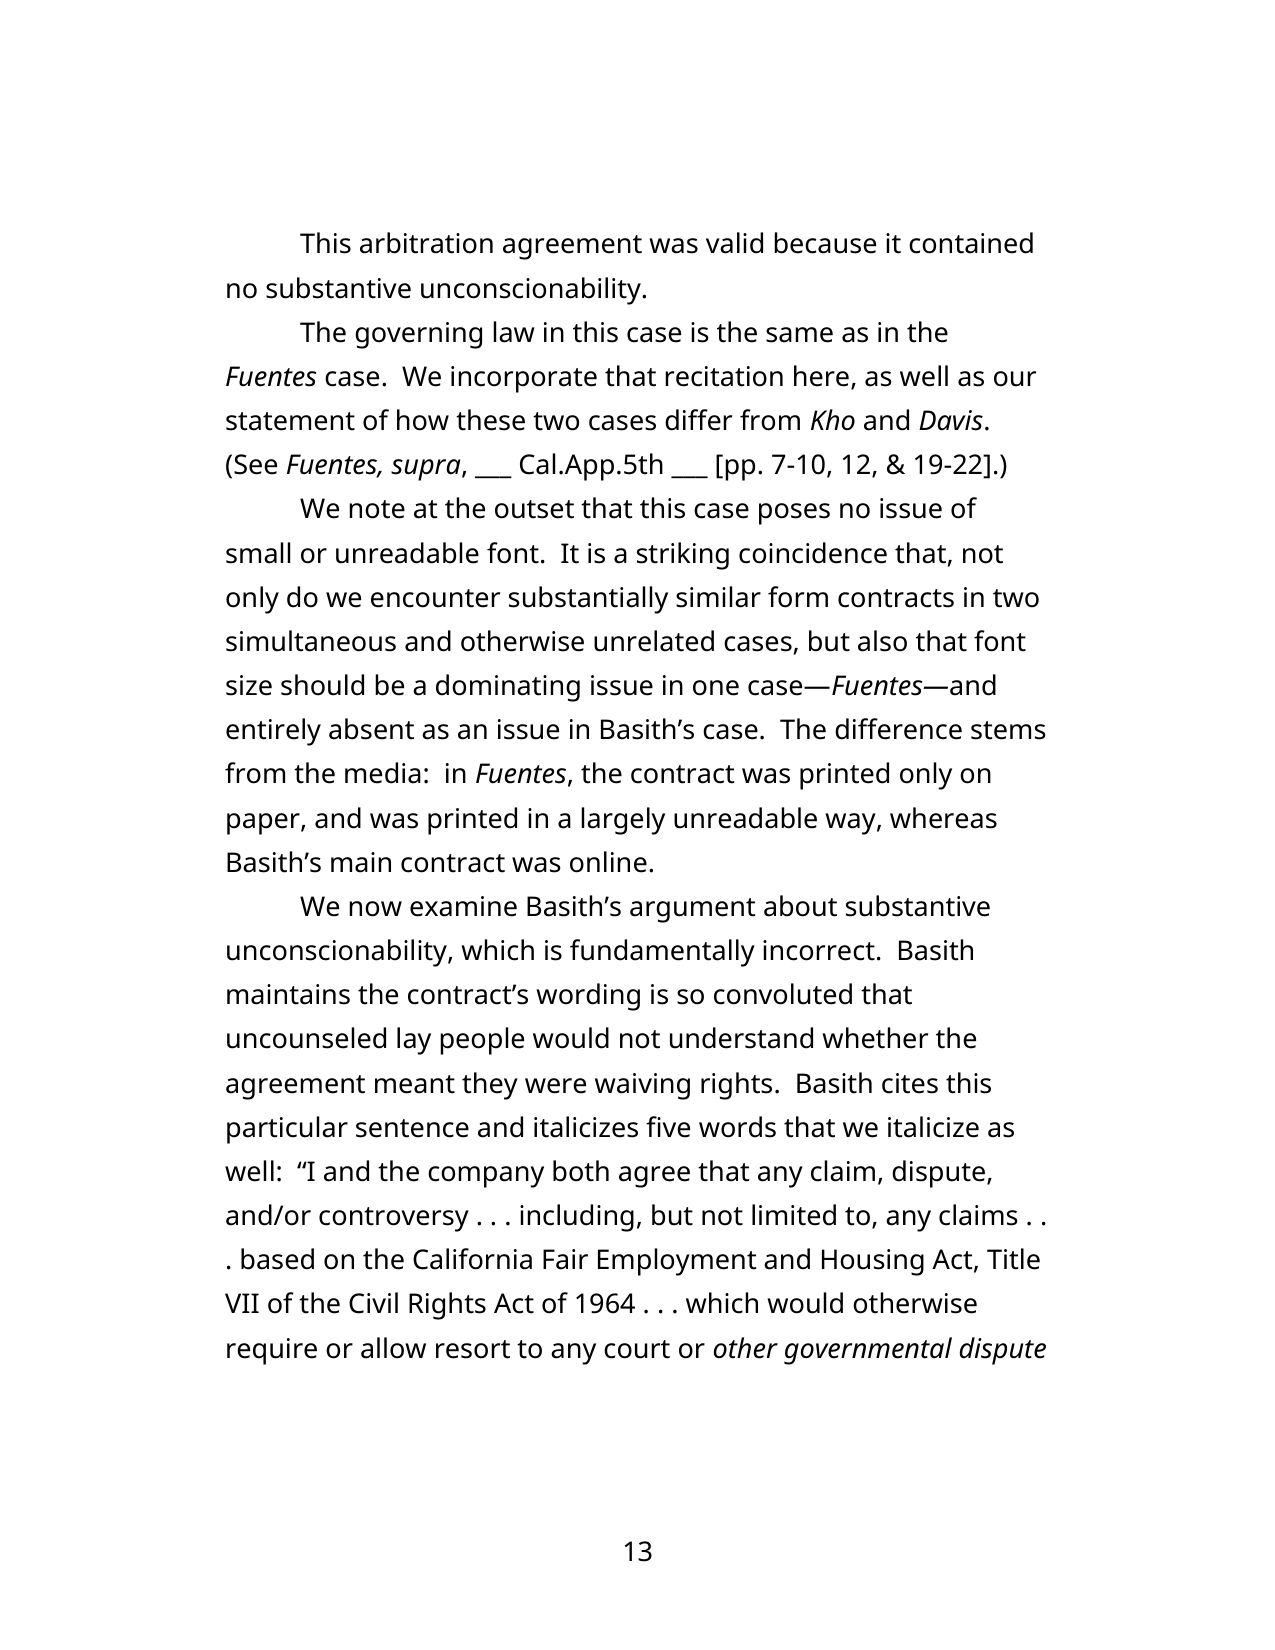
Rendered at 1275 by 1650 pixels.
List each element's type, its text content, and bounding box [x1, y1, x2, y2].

text The governing law in this case is the same as in the Fuentes case. We incorporate that recitation here, as well as our statement of how these two cases differ from Kho and Davis. (See Fuentes, supra, ___ Cal.App.5th ___ [pp. 7-10, 12, & 19-22].) [225, 313, 1050, 483]
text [225, 887, 1050, 1366]
text We note at the outset that this case poses no issue of small or unreadable font. It is a striking coincidence that, not only do we encounter substantially similar form contracts in two simultaneous and otherwise unrelated cases, but also that font size should be a dominating issue in one case—Fuentes—and entirely absent as an issue in Basith’s case. The difference stems from the media: in Fuentes, the contract was printed only on paper, and was printed in a largely unreadable way, whereas Basith’s main contract was online. [225, 490, 1050, 880]
text This arbitration agreement was valid because it contained no substantive unconscionability. [225, 225, 1050, 306]
